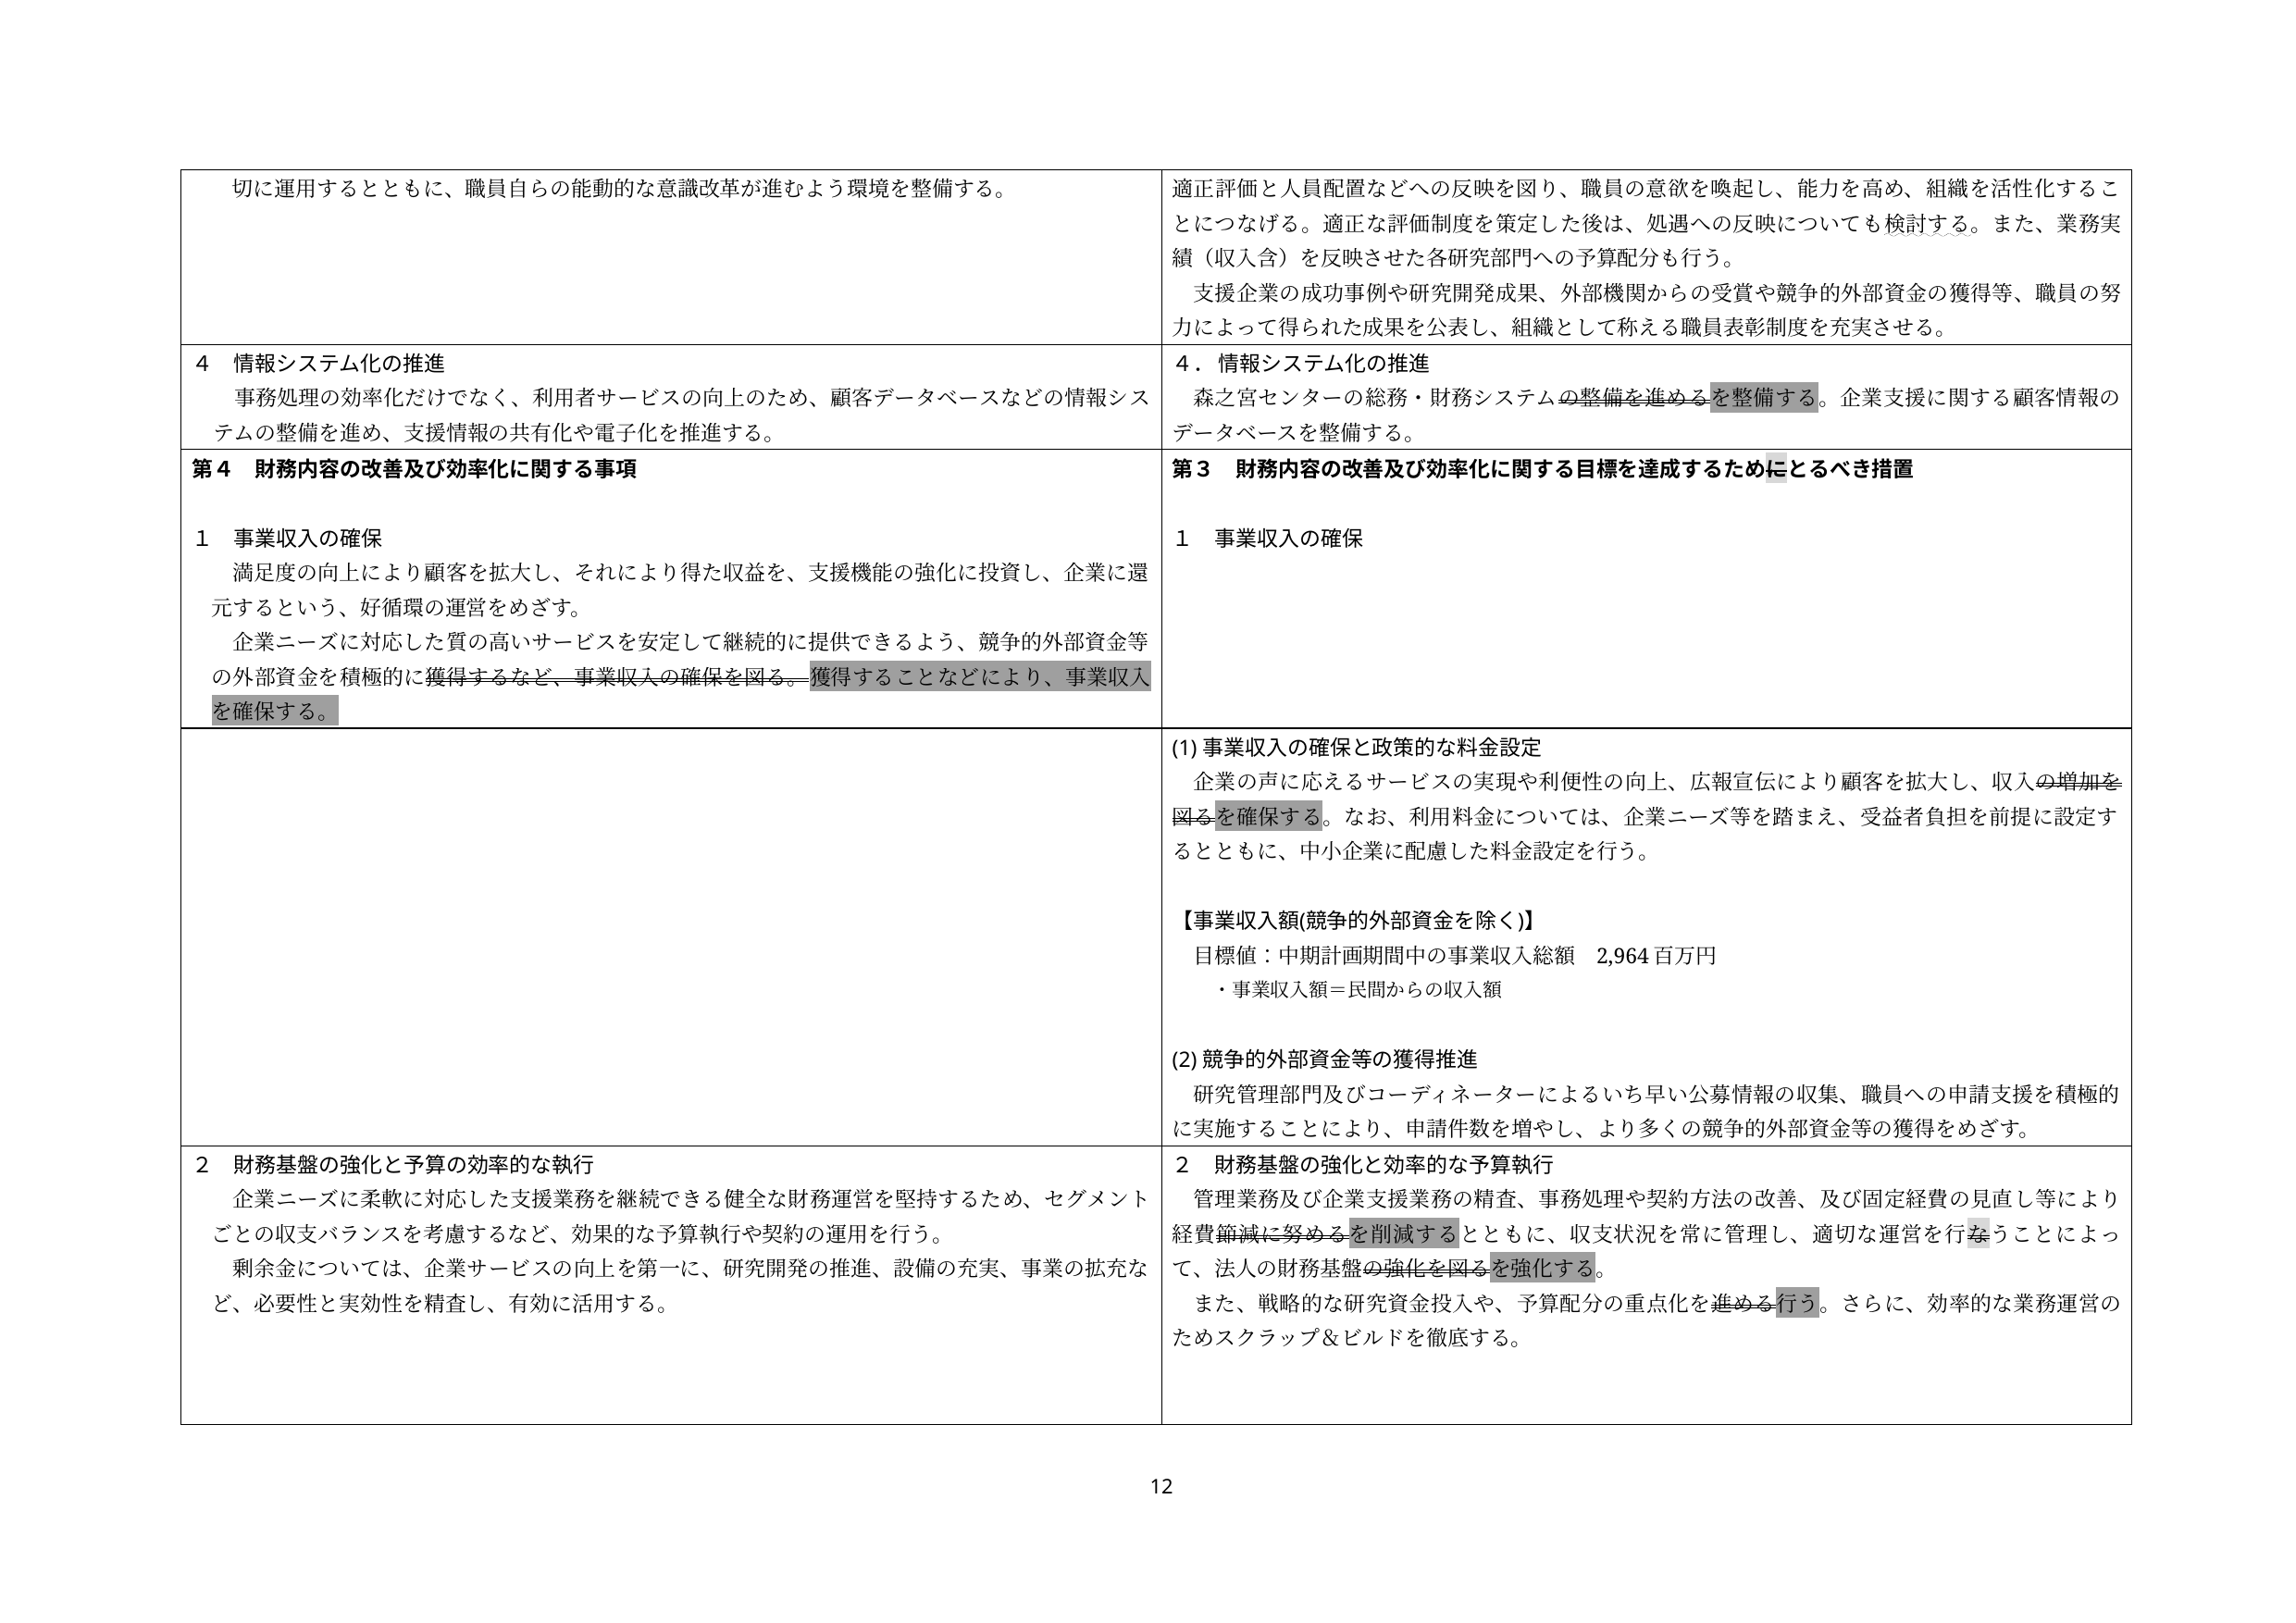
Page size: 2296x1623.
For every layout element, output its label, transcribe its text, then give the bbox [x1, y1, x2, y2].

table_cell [1162, 170, 2131, 344]
table_cell (1) 事業収入の確保と政策的な料金設定 企業の声に応えるサービスの実現や利便性の向上、広報宣伝により顧客を拡大し、収入の増加を図るを確保する。なお、利用料金については、企業ニーズ等を踏まえ、受益者負担を前提に設定するとともに、中小企業に配慮した料金設定を行う。 【事業収入額(競争的外部資金を除く)】 目標値：中期計画期間中の事業収入総額 2,964百万円 ・事業収入額＝民間からの収入額 (2) 競争的外部資金等の獲得推進 研究管理部門及びコーディネーターによるいち早い公募情報の収集、職員への申請支援を積極的に実施することにより、申請件数を増やし、より多くの競争的外部資金等の獲得をめざす。 [1162, 729, 2131, 1145]
table_cell 情報システム化の推進 森之宮センターの総務・財務システムの整備を進めるを整備する。企業支援に関する顧客情報のデータベースを整備する。 [1162, 345, 2131, 449]
table_cell 第３ 財務内容の改善及び効率化に関する目標を達成するためにとるべき措置 １ 事業収入の確保 [1162, 450, 2131, 727]
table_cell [181, 170, 1161, 344]
table_cell [181, 729, 1161, 1145]
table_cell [181, 1146, 1161, 1423]
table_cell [1162, 1146, 2131, 1423]
table_cell 第４ 財務内容の改善及び効率化に関する事項 １ 事業収入の確保 満足度の向上により顧客を拡大し、それにより得た収益を、支援機能の強化に投資し、企業に還元するという、好循環の運営をめざす。 企業ニーズに対応した質の高いサービスを安定して継続的に提供できるよう、競争的外部資金等の外部資金を積極的に獲得するなど、事業収入の確保を図る。獲得することなどにより、事業収入を確保する。 [181, 450, 1161, 727]
table_cell ４ 情報システム化の推進 事務処理の効率化だけでなく、利用者サービスの向上のため、顧客データベースなどの情報システムの整備を進め、支援情報の共有化や電子化を推進する。 [181, 345, 1161, 449]
